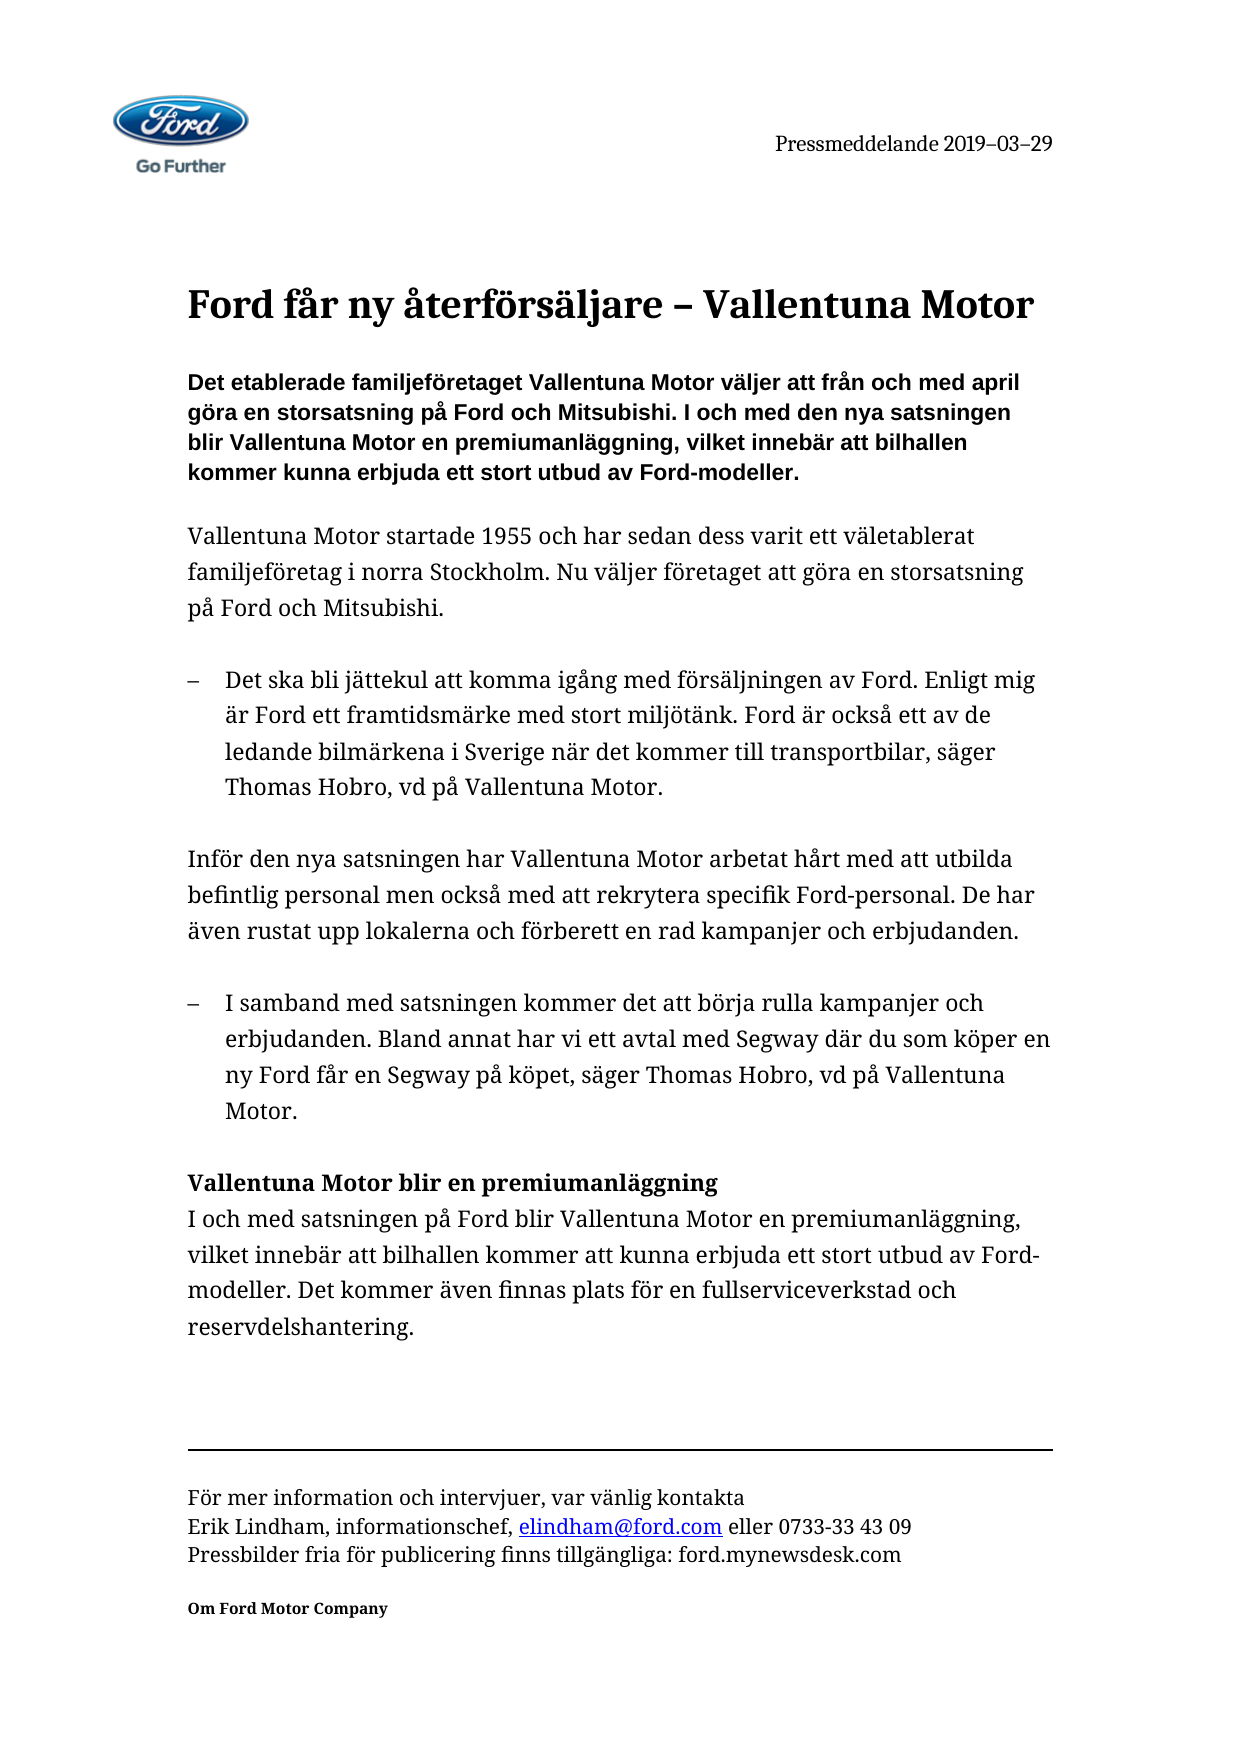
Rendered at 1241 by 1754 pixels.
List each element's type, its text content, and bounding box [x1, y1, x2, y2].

text Om Ford Motor Company [187, 1598, 1053, 1619]
text Pressbilder fria för publicering finns tillgängliga: ford.mynewsdesk.com [187, 1540, 1053, 1569]
text Vallentuna Motor blir en premiumanläggning [187, 1167, 1053, 1198]
text Vallentuna Motor startade 1955 och har sedan dess varit ett väletablerat familjeföretag i norra Stockholm. Nu väljer företaget att göra en storsatsning på Ford och Mitsubishi. [187, 520, 1053, 623]
text Erik Lindham, informationschef, elindham@ford.com eller 0733-33 43 09 [187, 1512, 1053, 1540]
list I samband med satsningen kommer det att börja rulla kampanjer och erbjudanden. Bland annat har vi ett avtal med Segway där du som köper en ny Ford får en Segway på köpet, säger Thomas Hobro, vd på Vallentuna Motor. [187, 987, 1053, 1126]
text Ford får ny återförsäljare – Vallentuna Motor [187, 281, 1053, 328]
text I och med satsningen på Ford blir Vallentuna Motor en premiumanläggning, vilket innebär att bilhallen kommer att kunna erbjuda ett stort utbud av Ford-modeller. Det kommer även finnas plats för en fullserviceverkstad och reservdelshantering. [187, 1203, 1053, 1342]
list Det ska bli jättekul att komma igång med försäljningen av Ford. Enligt mig är Ford ett framtidsmärke med stort miljötänk. Ford är också ett av de ledande bilmärkena i Sverige när det kommer till transportbilar, säger Thomas Hobro, vd på Vallentuna Motor. [187, 663, 1053, 803]
text Det etablerade familjeföretaget Vallentuna Motor väljer att från och med april göra en storsatsning på Ford och Mitsubishi. I och med den nya satsningen blir Vallentuna Motor en premiumanläggning, vilket innebär att bilhallen kommer kunna erbjuda ett stort utbud av Ford-modeller. [187, 369, 1053, 486]
text För mer information och intervjuer, var vänlig kontakta [187, 1455, 1053, 1512]
picture [112, 93, 250, 175]
text Inför den nya satsningen har Vallentuna Motor arbetat hårt med att utbilda befintlig personal men också med att rekrytera specifik Ford-personal. De har även rustat upp lokalerna och förberett en rad kampanjer och erbjudanden. [187, 843, 1053, 946]
